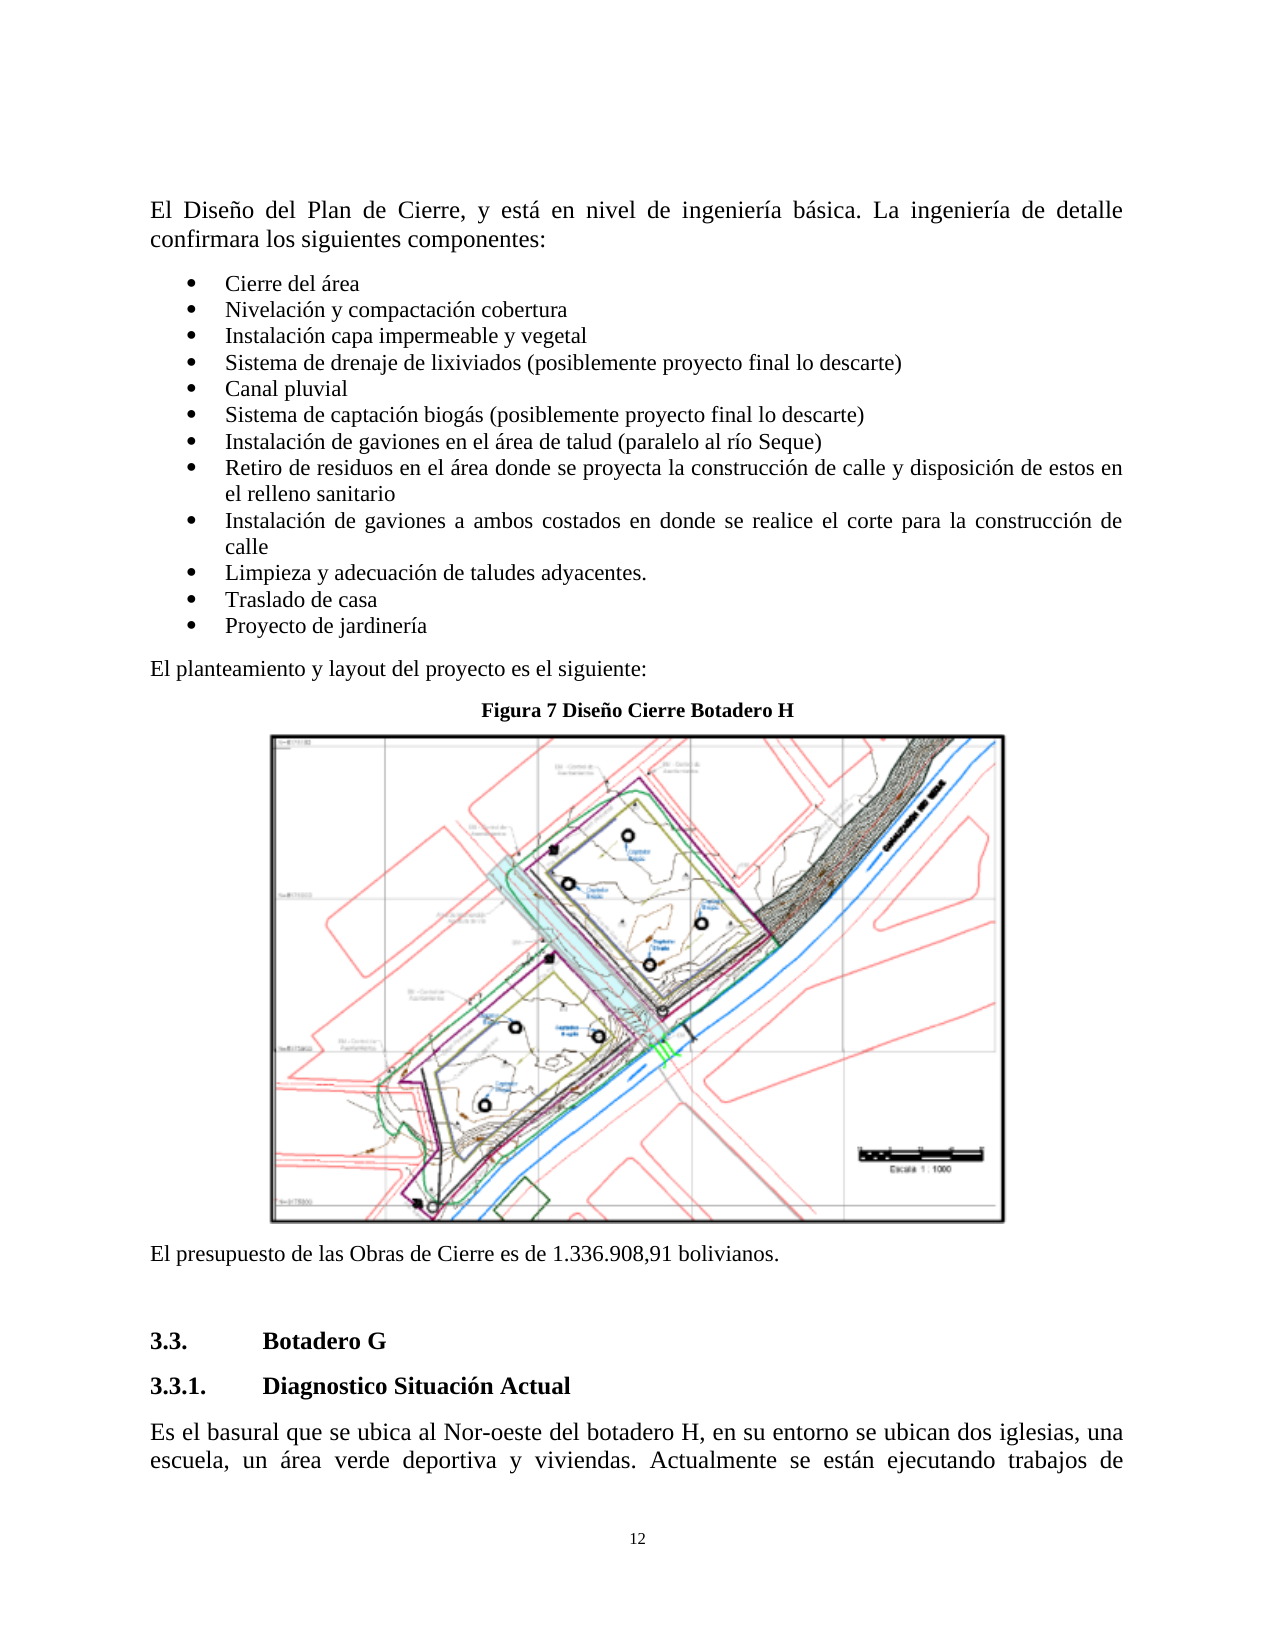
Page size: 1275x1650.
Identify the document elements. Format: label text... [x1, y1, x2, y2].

subtitle Botadero G [150, 1326, 1125, 1354]
text Figura 7 Diseño Cierre Botadero H [150, 698, 1125, 722]
list Proyecto de jardinería [187, 612, 1125, 638]
list Cierre del área [187, 269, 1125, 296]
list Limpieza y adecuación de taludes adyacentes. [187, 559, 1125, 586]
list Retiro de residuos en el área donde se proyecta la construcción de calle y disposición de estos en el relleno sanitario [187, 454, 1125, 507]
list Traslado de casa [187, 586, 1125, 612]
list Sistema de captación biogás (posiblemente proyecto final lo descarte) [187, 401, 1125, 428]
text El presupuesto de las Obras de Cierre es de 1.336.908,91 bolivianos. [150, 1240, 1125, 1266]
list Sistema de drenaje de lixiviados (posiblemente proyecto final lo descarte) [187, 349, 1125, 375]
subtitle Diagnostico Situación Actual [150, 1371, 1125, 1400]
text El Diseño del Plan de Cierre, y está en nivel de ingeniería básica. La ingeniería de detalle confirmara los siguientes componentes: [150, 195, 1125, 253]
picture [267, 734, 1008, 1224]
text El planteamiento y layout del proyecto es el siguiente: [150, 655, 1125, 682]
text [150, 1417, 1125, 1474]
list Instalación capa impermeable y vegetal [187, 322, 1125, 349]
list Instalación de gaviones en el área de talud (paralelo al río Seque) [187, 428, 1125, 454]
list Nivelación y compactación cobertura [187, 296, 1125, 322]
list Instalación de gaviones a ambos costados en donde se realice el corte para la construcción de calle [187, 507, 1125, 559]
list Canal pluvial [187, 375, 1125, 401]
